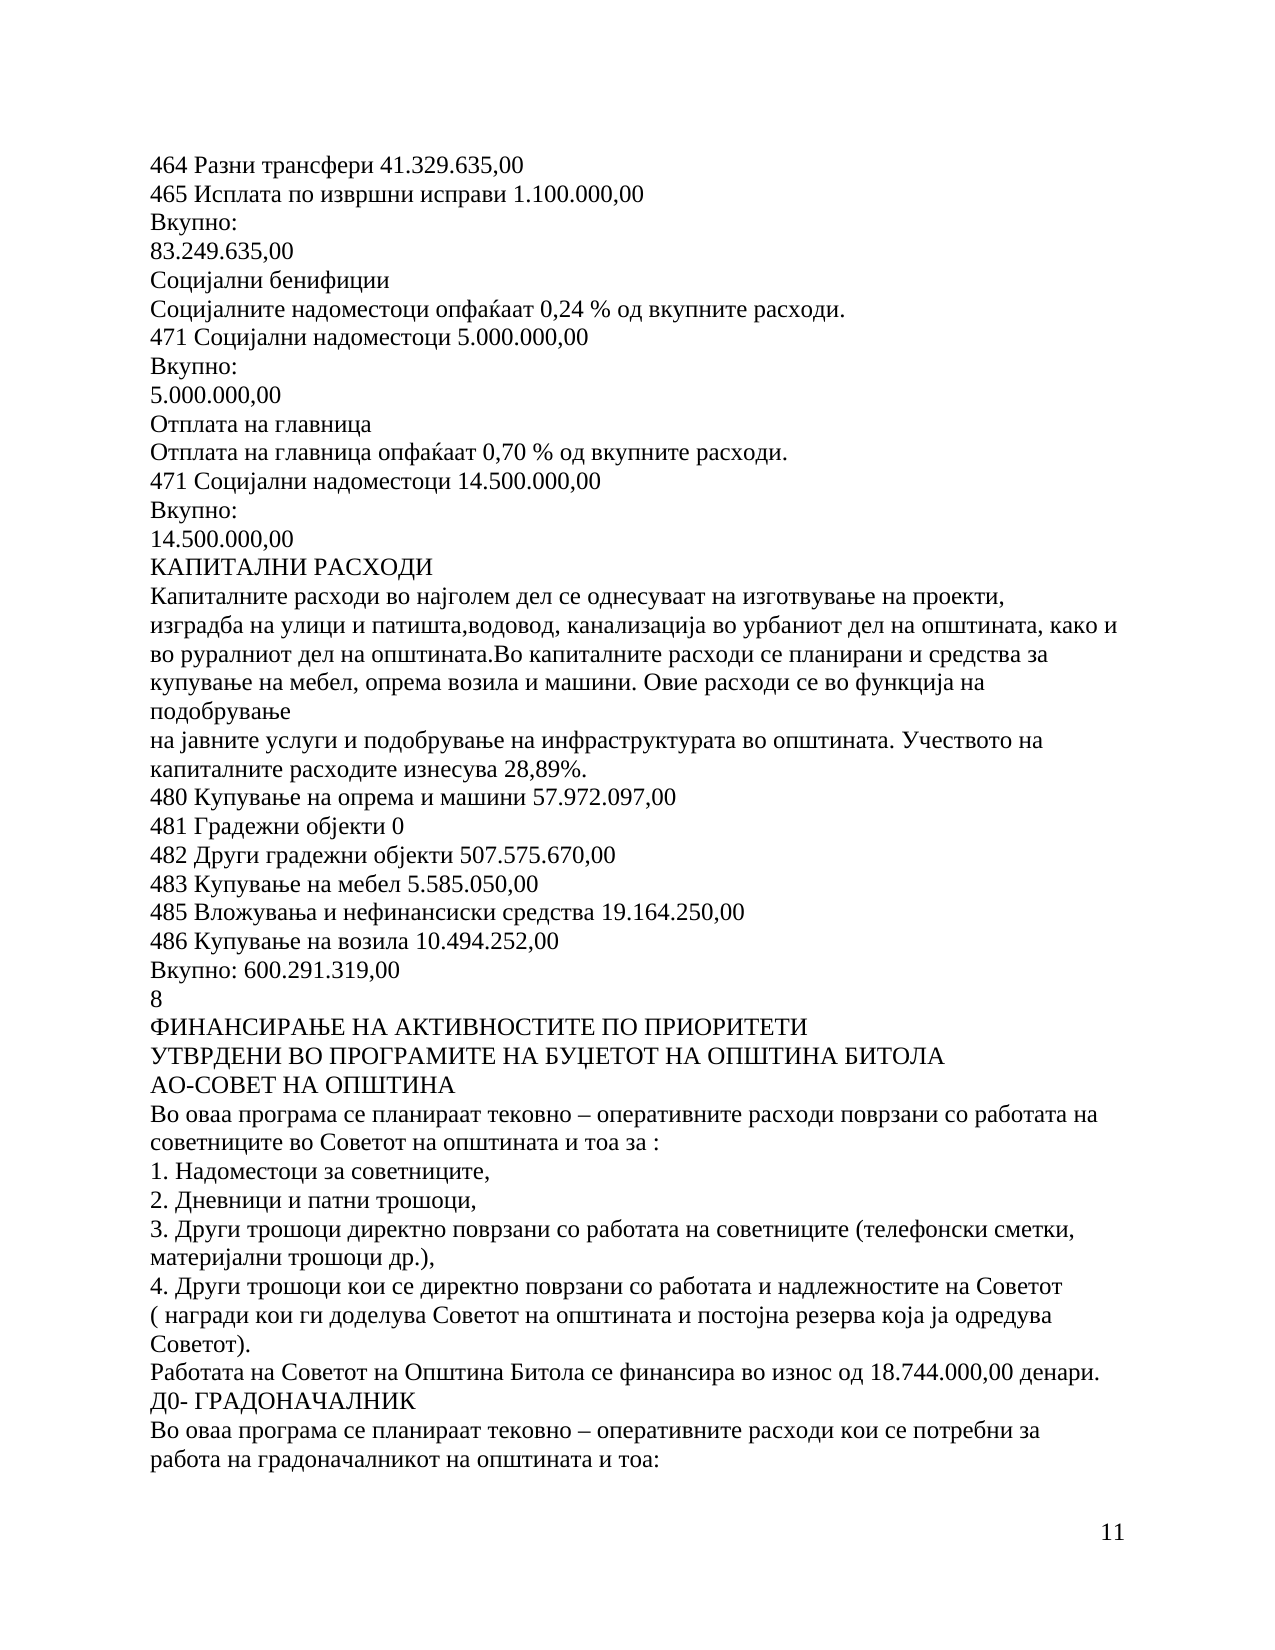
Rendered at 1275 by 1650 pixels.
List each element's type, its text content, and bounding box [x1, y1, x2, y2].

text Отплата на главница опфаќаат 0,70 % од вкупните расходи. [150, 437, 1125, 466]
text АО-СОВЕТ НА ОПШТИНА [150, 1070, 1125, 1099]
text 8 [150, 984, 1125, 1012]
text Во оваа програма се планираат тековно – оперативните расходи кои се потребни за [150, 1415, 1125, 1444]
text 3. Други трошоци директно поврзани со работата на советниците (телефонски сметки, [150, 1214, 1125, 1242]
text 83.249.635,00 [150, 236, 1125, 265]
text 465 Исплата по извршни исправи 1.100.000,00 [150, 179, 1125, 207]
text ФИНАНСИРАЊЕ НА АКТИВНОСТИТЕ ПО ПРИОРИТЕТИ [150, 1012, 1125, 1041]
text во руралниот дел на општината.Во капиталните расходи се планирани и средства за [150, 639, 1125, 667]
text 481 Градежни објекти 0 [150, 811, 1125, 840]
text 1. Надоместоци за советниците, [150, 1156, 1125, 1185]
text на јавните услуги и подобрување на инфраструктурата во општината. Учеството на [150, 725, 1125, 754]
text 471 Социјални надоместоци 5.000.000,00 [150, 322, 1125, 351]
text 4. Други трошоци кои се директно поврзани со работата и надлежностите на Советот [150, 1271, 1125, 1300]
text Д0- ГРАДОНАЧАЛНИК [150, 1386, 1125, 1415]
text Вкупно: [150, 351, 1125, 380]
text Вкупно: 600.291.319,00 [150, 955, 1125, 984]
text КАПИТАЛНИ РАСХОДИ [150, 552, 1125, 581]
text 486 Купување на возила 10.494.252,00 [150, 926, 1125, 955]
text Отплата на главница [150, 409, 1125, 437]
text 5.000.000,00 [150, 380, 1125, 409]
text 2. Дневници и патни трошоци, [150, 1185, 1125, 1214]
text работа на градоначалникот на општината и тоа: [150, 1444, 1125, 1472]
text УТВРДЕНИ ВО ПРОГРАМИТЕ НА БУЏЕТОТ НА ОПШТИНА БИТОЛА [150, 1041, 1125, 1070]
text 464 Разни трансфери 41.329.635,00 [150, 150, 1125, 179]
text Капиталните расходи во најголем дел се однесуваат на изготвување на проекти, [150, 581, 1125, 610]
text Вкупно: [150, 495, 1125, 524]
text 485 Вложувања и нефинансиски средства 19.164.250,00 [150, 897, 1125, 926]
text Социјалните надоместоци опфаќаат 0,24 % од вкупните расходи. [150, 294, 1125, 322]
text ( награди кои ги доделува Советот на општината и постојна резерва која ја одредува [150, 1300, 1125, 1329]
text Социјални бенифиции [150, 265, 1125, 294]
text Вкупно: [150, 207, 1125, 236]
text 471 Социјални надоместоци 14.500.000,00 [150, 466, 1125, 495]
text Советот). [150, 1329, 1125, 1357]
text советниците во Советот на општината и тоа за : [150, 1127, 1125, 1156]
text купување на мебел, опрема возила и машини. Овие расходи се во функција на подобрување [150, 667, 1125, 725]
text Работата на Советот на Општина Битола се финансира во износ од 18.744.000,00 денари. [150, 1357, 1125, 1386]
text 14.500.000,00 [150, 524, 1125, 552]
text 482 Други градежни објекти 507.575.670,00 [150, 840, 1125, 869]
text материјални трошоци др.), [150, 1242, 1125, 1271]
text 480 Купување на опрема и машини 57.972.097,00 [150, 782, 1125, 811]
text капиталните расходите изнесува 28,89%. [150, 754, 1125, 782]
text 483 Купување на мебел 5.585.050,00 [150, 869, 1125, 897]
text изградба на улици и патишта,водовод, канализација во урбаниот дел на општината, како и [150, 610, 1125, 639]
text Во оваа програма се планираат тековно – оперативните расходи поврзани со работата на [150, 1099, 1125, 1127]
